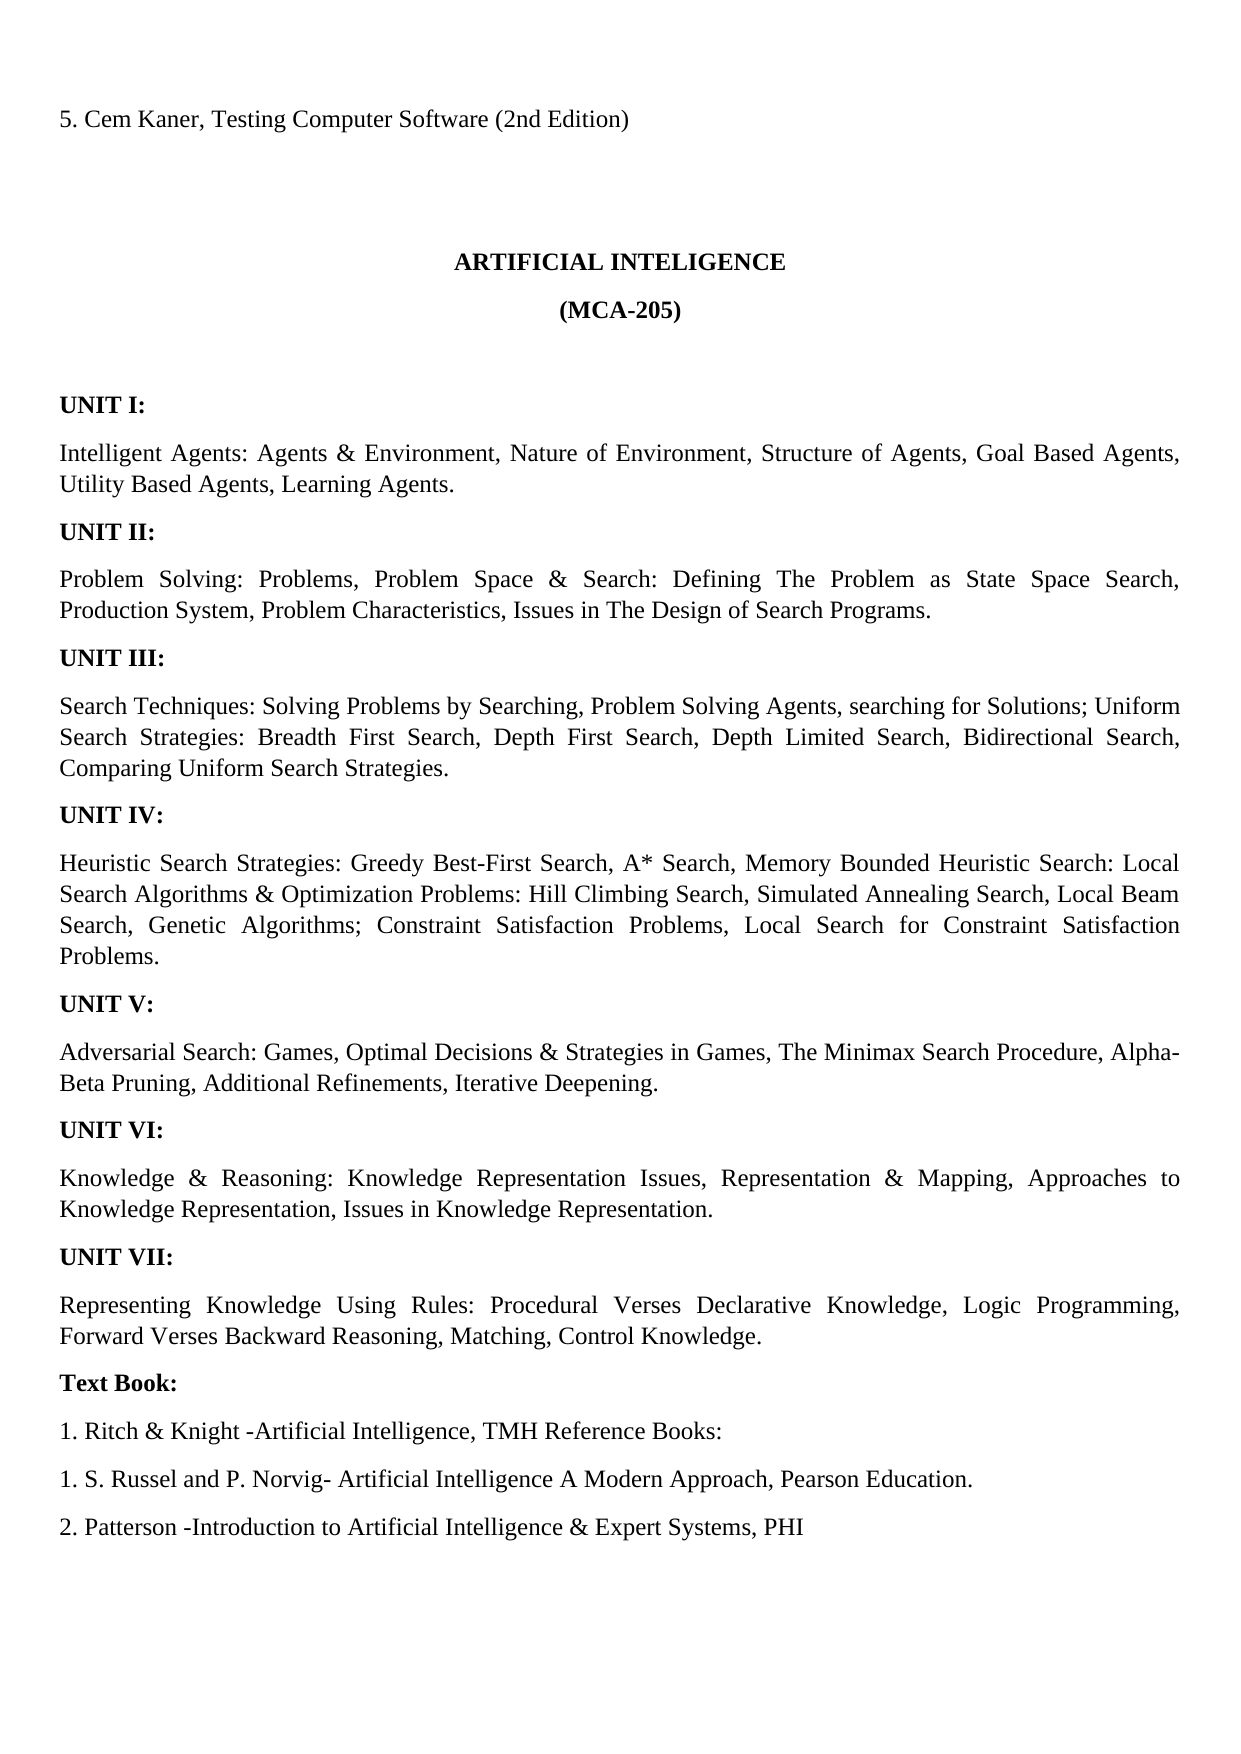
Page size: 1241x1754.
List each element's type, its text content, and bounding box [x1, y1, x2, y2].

text UNIT I: [59, 390, 1181, 419]
text 5. Cem Kaner, Testing Computer Software (2nd Edition) [59, 104, 1181, 133]
text Representing Knowledge Using Rules: Procedural Verses Declarative Knowledge, Logic Programming, Forward Verses Backward Reasoning, Matching, Control Knowledge. [59, 1290, 1181, 1349]
text 1. S. Russel and P. Norvig- Artificial Intelligence A Modern Approach, Pearson Education. [59, 1464, 1181, 1493]
text 1. Ritch & Knight -Artificial Intelligence, TMH Reference Books: [59, 1416, 1181, 1445]
text UNIT V: [59, 989, 1181, 1018]
text Problem Solving: Problems, Problem Space & Search: Defining The Problem as State Space Search, Production System, Problem Characteristics, Issues in The Design of Search Programs. [59, 564, 1181, 624]
text Heuristic Search Strategies: Greedy Best-First Search, A* Search, Memory Bounded Heuristic Search: Local Search Algorithms & Optimization Problems: Hill Climbing Search, Simulated Annealing Search, Local Beam Search, Genetic Algorithms; Constraint Satisfaction Problems, Local Search for Constraint Satisfaction Problems. [59, 848, 1181, 970]
text UNIT IV: [59, 801, 1181, 829]
text Knowledge & Reasoning: Knowledge Representation Issues, Representation & Mapping, Approaches to Knowledge Representation, Issues in Knowledge Representation. [59, 1163, 1181, 1223]
text Adversarial Search: Games, Optimal Decisions & Strategies in Games, The Minimax Search Procedure, Alpha-Beta Pruning, Additional Refinements, Iterative Deepening. [59, 1037, 1181, 1097]
text ARTIFICIAL INTELIGENCE [59, 247, 1181, 276]
text Search Techniques: Solving Problems by Searching, Problem Solving Agents, searching for Solutions; Uniform Search Strategies: Breadth First Search, Depth First Search, Depth Limited Search, Bidirectional Search, Comparing Uniform Search Strategies. [59, 691, 1181, 782]
text UNIT VI: [59, 1116, 1181, 1144]
text Text Book: [59, 1368, 1181, 1397]
text UNIT II: [59, 517, 1181, 545]
text Intelligent Agents: Agents & Environment, Nature of Environment, Structure of Agents, Goal Based Agents, Utility Based Agents, Learning Agents. [59, 438, 1181, 498]
text (MCA-205) [59, 295, 1181, 323]
text UNIT III: [59, 643, 1181, 672]
text 2. Patterson -Introduction to Artificial Intelligence & Expert Systems, PHI [59, 1512, 1181, 1540]
text UNIT VII: [59, 1242, 1181, 1271]
